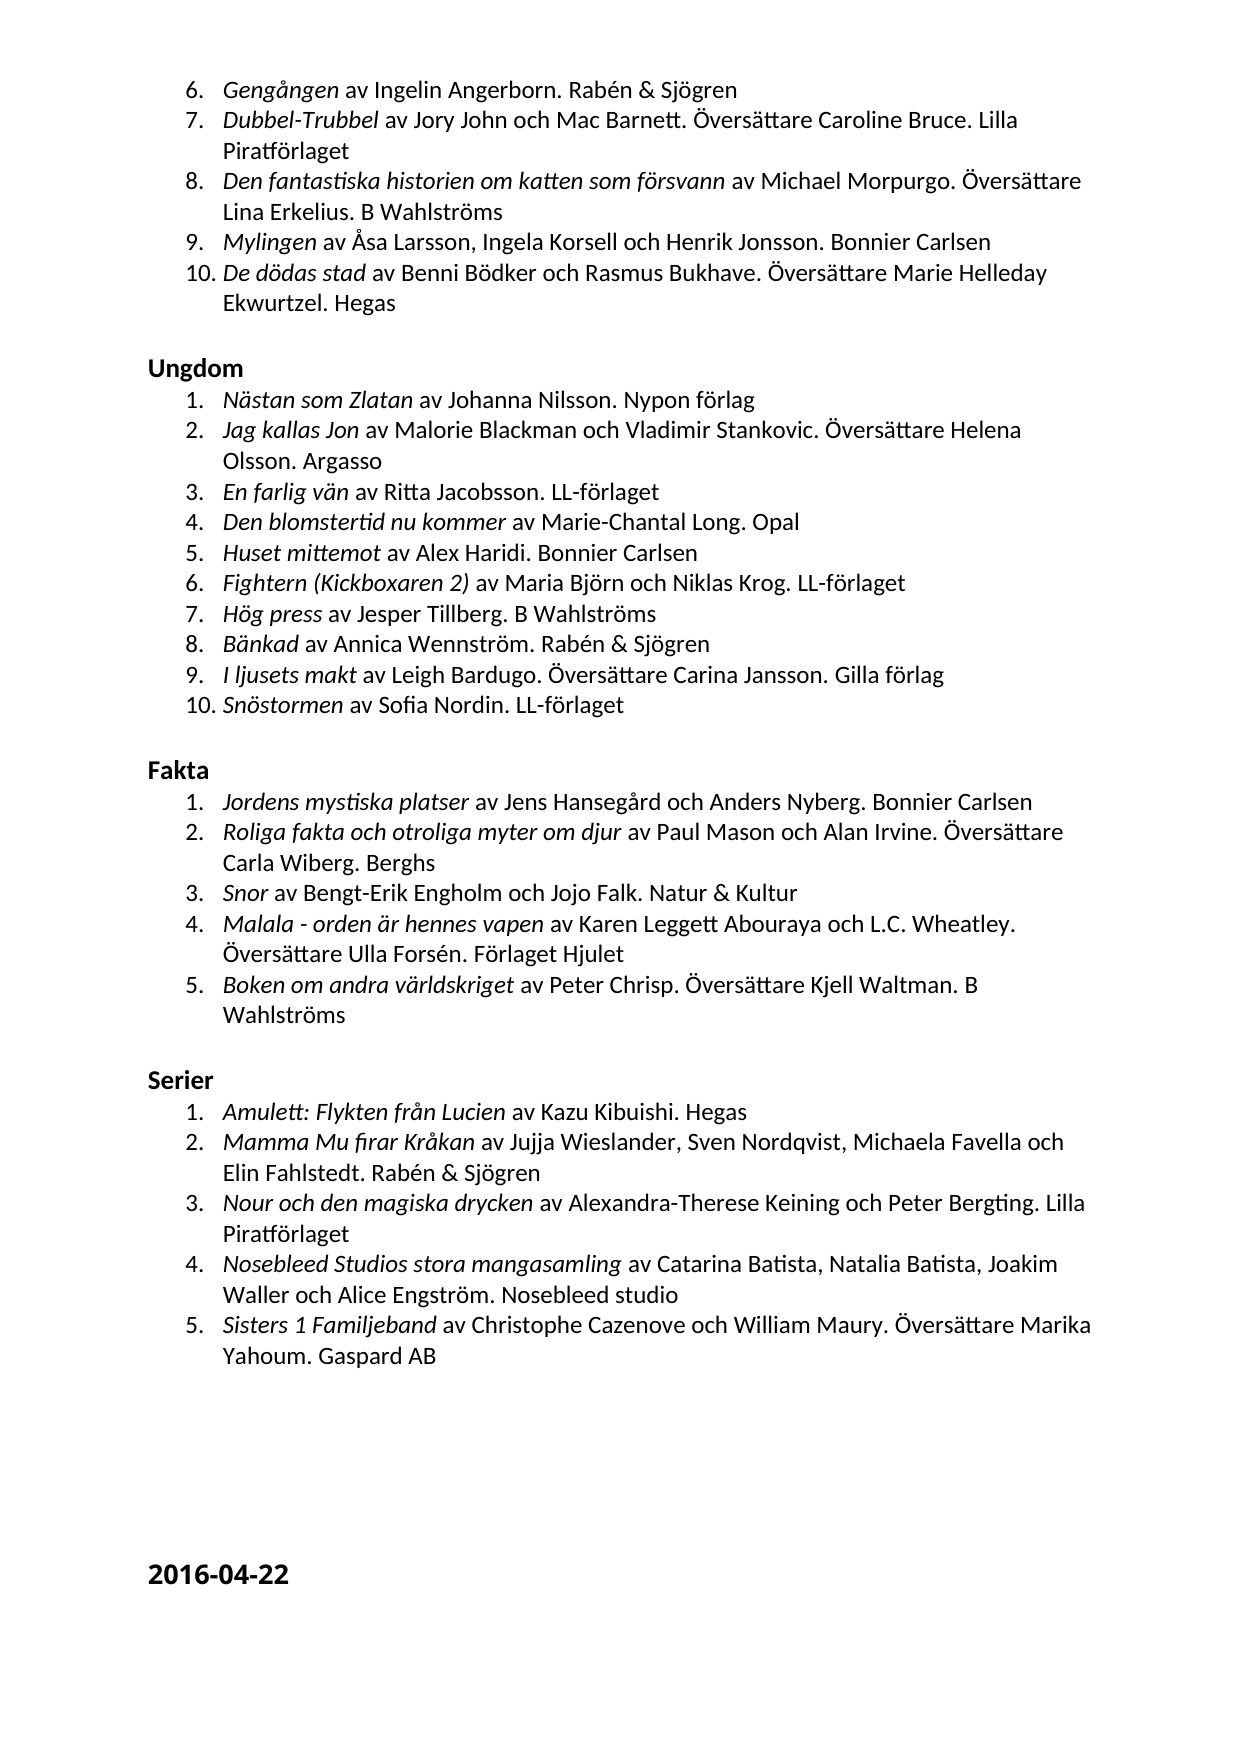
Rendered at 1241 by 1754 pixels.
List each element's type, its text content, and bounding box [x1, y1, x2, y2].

text Ungdom [148, 351, 1093, 384]
list De dödas stad av Benni Bödker och Rasmus Bukhave. Översättare Marie Helleday Ekwurtzel. Hegas [185, 257, 1093, 318]
list Huset mittemot av Alex Haridi. Bonnier Carlsen [185, 537, 1093, 567]
list Jordens mystiska platser av Jens Hansegård och Anders Nyberg. Bonnier Carlsen [185, 786, 1093, 816]
list Den fantastiska historien om katten som försvann av Michael Morpurgo. Översättare Lina Erkelius. B Wahlströms [185, 165, 1093, 226]
list I ljusets makt av Leigh Bardugo. Översättare Carina Jansson. Gilla förlag [185, 659, 1093, 689]
list Amulett: Flykten från Lucien av Kazu Kibuishi. Hegas [185, 1096, 1093, 1127]
text Fakta [148, 753, 1093, 786]
list Malala - orden är hennes vapen av Karen Leggett Abouraya och L.C. Wheatley. Översättare Ulla Forsén. Förlaget Hjulet [185, 908, 1093, 969]
list Boken om andra världskriget av Peter Chrisp. Översättare Kjell Waltman. B Wahlströms [185, 969, 1093, 1030]
list Roliga fakta och otroliga myter om djur av Paul Mason och Alan Irvine. Översättare Carla Wiberg. Berghs [185, 816, 1093, 877]
list Mylingen av Åsa Larsson, Ingela Korsell och Henrik Jonsson. Bonnier Carlsen [185, 226, 1093, 257]
list Jag kallas Jon av Malorie Blackman och Vladimir Stankovic. Översättare Helena Olsson. Argasso [185, 414, 1093, 476]
list Hög press av Jesper Tillberg. B Wahlströms [185, 598, 1093, 628]
list Sisters 1 Familjeband av Christophe Cazenove och William Maury. Översättare Marika Yahoum. Gaspard AB [185, 1310, 1093, 1371]
list Nosebleed Studios stora mangasamling av Catarina Batista, Natalia Batista, Joakim Waller och Alice Engström. Nosebleed studio [185, 1249, 1093, 1310]
list Snöstormen av Sofia Nordin. LL-förlaget [185, 689, 1093, 720]
list Bänkad av Annica Wennström. Rabén & Sjögren [185, 628, 1093, 659]
list En farlig vän av Ritta Jacobsson. LL-förlaget [185, 476, 1093, 506]
list Nästan som Zlatan av Johanna Nilsson. Nypon förlag [185, 384, 1093, 414]
text 2016-04-22 [148, 1555, 1093, 1592]
list Gengången av Ingelin Angerborn. Rabén & Sjögren [185, 74, 1093, 104]
text Serier [148, 1063, 1093, 1096]
list Fightern (Kickboxaren 2) av Maria Björn och Niklas Krog. LL-förlaget [185, 567, 1093, 598]
list Snor av Bengt-Erik Engholm och Jojo Falk. Natur & Kultur [185, 877, 1093, 908]
list Nour och den magiska drycken av Alexandra-Therese Keining och Peter Bergting. Lilla Piratförlaget [185, 1188, 1093, 1249]
list Dubbel-Trubbel av Jory John och Mac Barnett. Översättare Caroline Bruce. Lilla Piratförlaget [185, 104, 1093, 165]
list Den blomstertid nu kommer av Marie-Chantal Long. Opal [185, 506, 1093, 537]
list Mamma Mu firar Kråkan av Jujja Wieslander, Sven Nordqvist, Michaela Favella och Elin Fahlstedt. Rabén & Sjögren [185, 1127, 1093, 1188]
